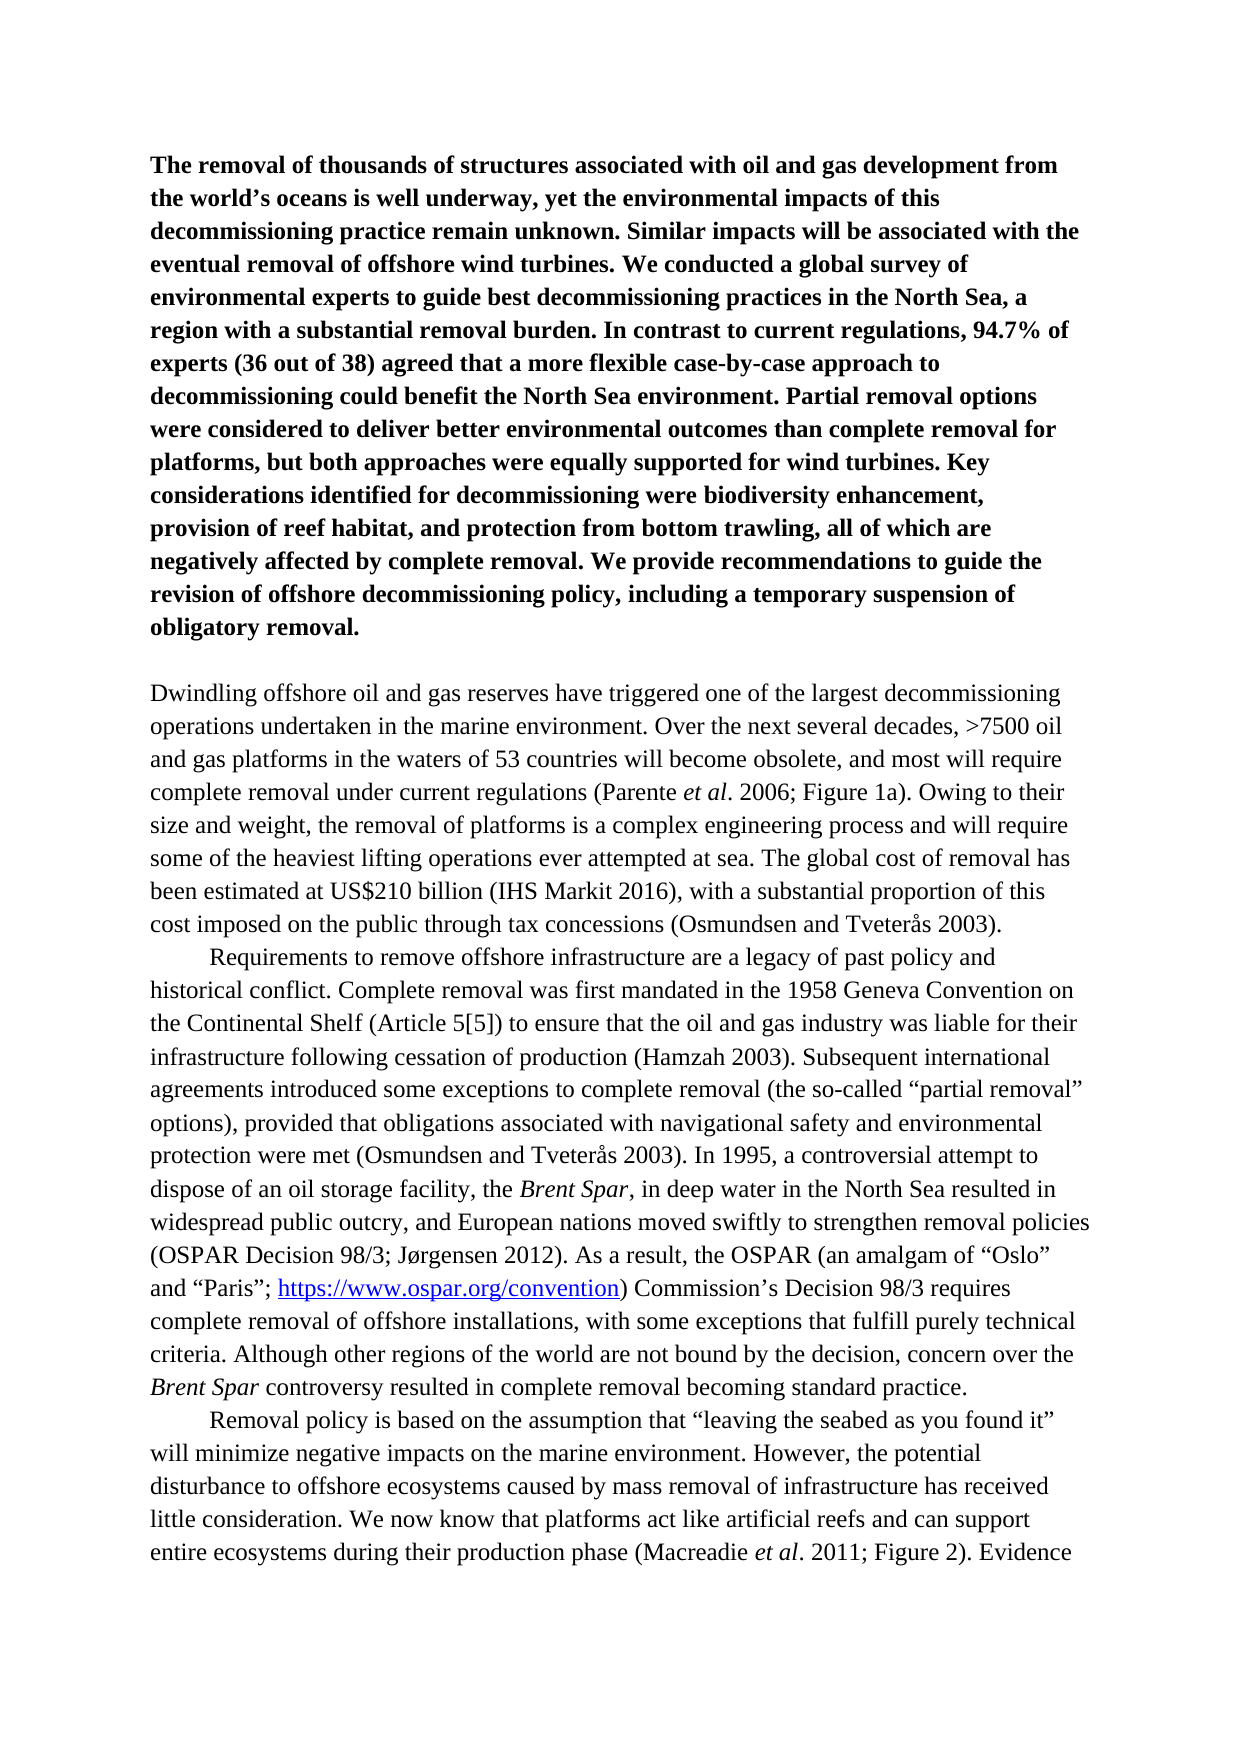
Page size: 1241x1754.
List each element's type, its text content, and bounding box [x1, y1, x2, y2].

text Dwindling offshore oil and gas reserves have triggered one of the largest decommissioning operations undertaken in the marine environment. Over the next several decades, >7500 oil and gas platforms in the waters of 53 countries will become obsolete, and most will require complete removal under current regulations (Parente et al. 2006; Figure 1a). Owing to their size and weight, the removal of platforms is a complex engineering process and will require some of the heaviest lifting operations ever attempted at sea. The global cost of removal has been estimated at US$210 billion (IHS Markit 2016), with a substantial proportion of this cost imposed on the public through tax concessions (Osmundsen and Tveterås 2003). [150, 678, 1090, 938]
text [150, 1405, 1090, 1566]
text Requirements to remove offshore infrastructure are a legacy of past policy and historical conflict. Complete removal was first mandated in the 1958 Geneva Convention on the Continental Shelf (Article 5[5]) to ensure that the oil and gas industry was liable for their infrastructure following cessation of production (Hamzah 2003). Subsequent international agreements introduced some exceptions to complete removal (the so-called “partial removal” options), provided that obligations associated with navigational safety and environmental protection were met (Osmundsen and Tveterås 2003). In 1995, a controversial attempt to dispose of an oil storage facility, the Brent Spar, in deep water in the North Sea resulted in widespread public outcry, and European nations moved swiftly to strengthen removal policies (OSPAR Decision 98/3; Jørgensen 2012). As a result, the OSPAR (an amalgam of “Oslo” and “Paris”; https://www.ospar.org/convention) Commission’s Decision 98/3 requires complete removal of offshore installations, with some exceptions that fulfill purely technical criteria. Although other regions of the world are not bound by the decision, concern over the Brent Spar controversy resulted in complete removal becoming standard practice. [150, 942, 1090, 1401]
text The removal of thousands of structures associated with oil and gas development from the world’s oceans is well underway, yet the environmental impacts of this decommissioning practice remain unknown. Similar impacts will be associated with the eventual removal of offshore wind turbines. We conducted a global survey of environmental experts to guide best decommissioning practices in the North Sea, a region with a substantial removal burden. In contrast to current regulations, 94.7% of experts (36 out of 38) agreed that a more flexible case-by-case approach to decommissioning could benefit the North Sea environment. Partial removal options were considered to deliver better environmental outcomes than complete removal for platforms, but both approaches were equally supported for wind turbines. Key considerations identified for decommissioning were biodiversity enhancement, provision of reef habitat, and protection from bottom trawling, all of which are negatively affected by complete removal. We provide recommendations to guide the revision of offshore decommissioning policy, including a temporary suspension of obligatory removal. [150, 150, 1090, 641]
